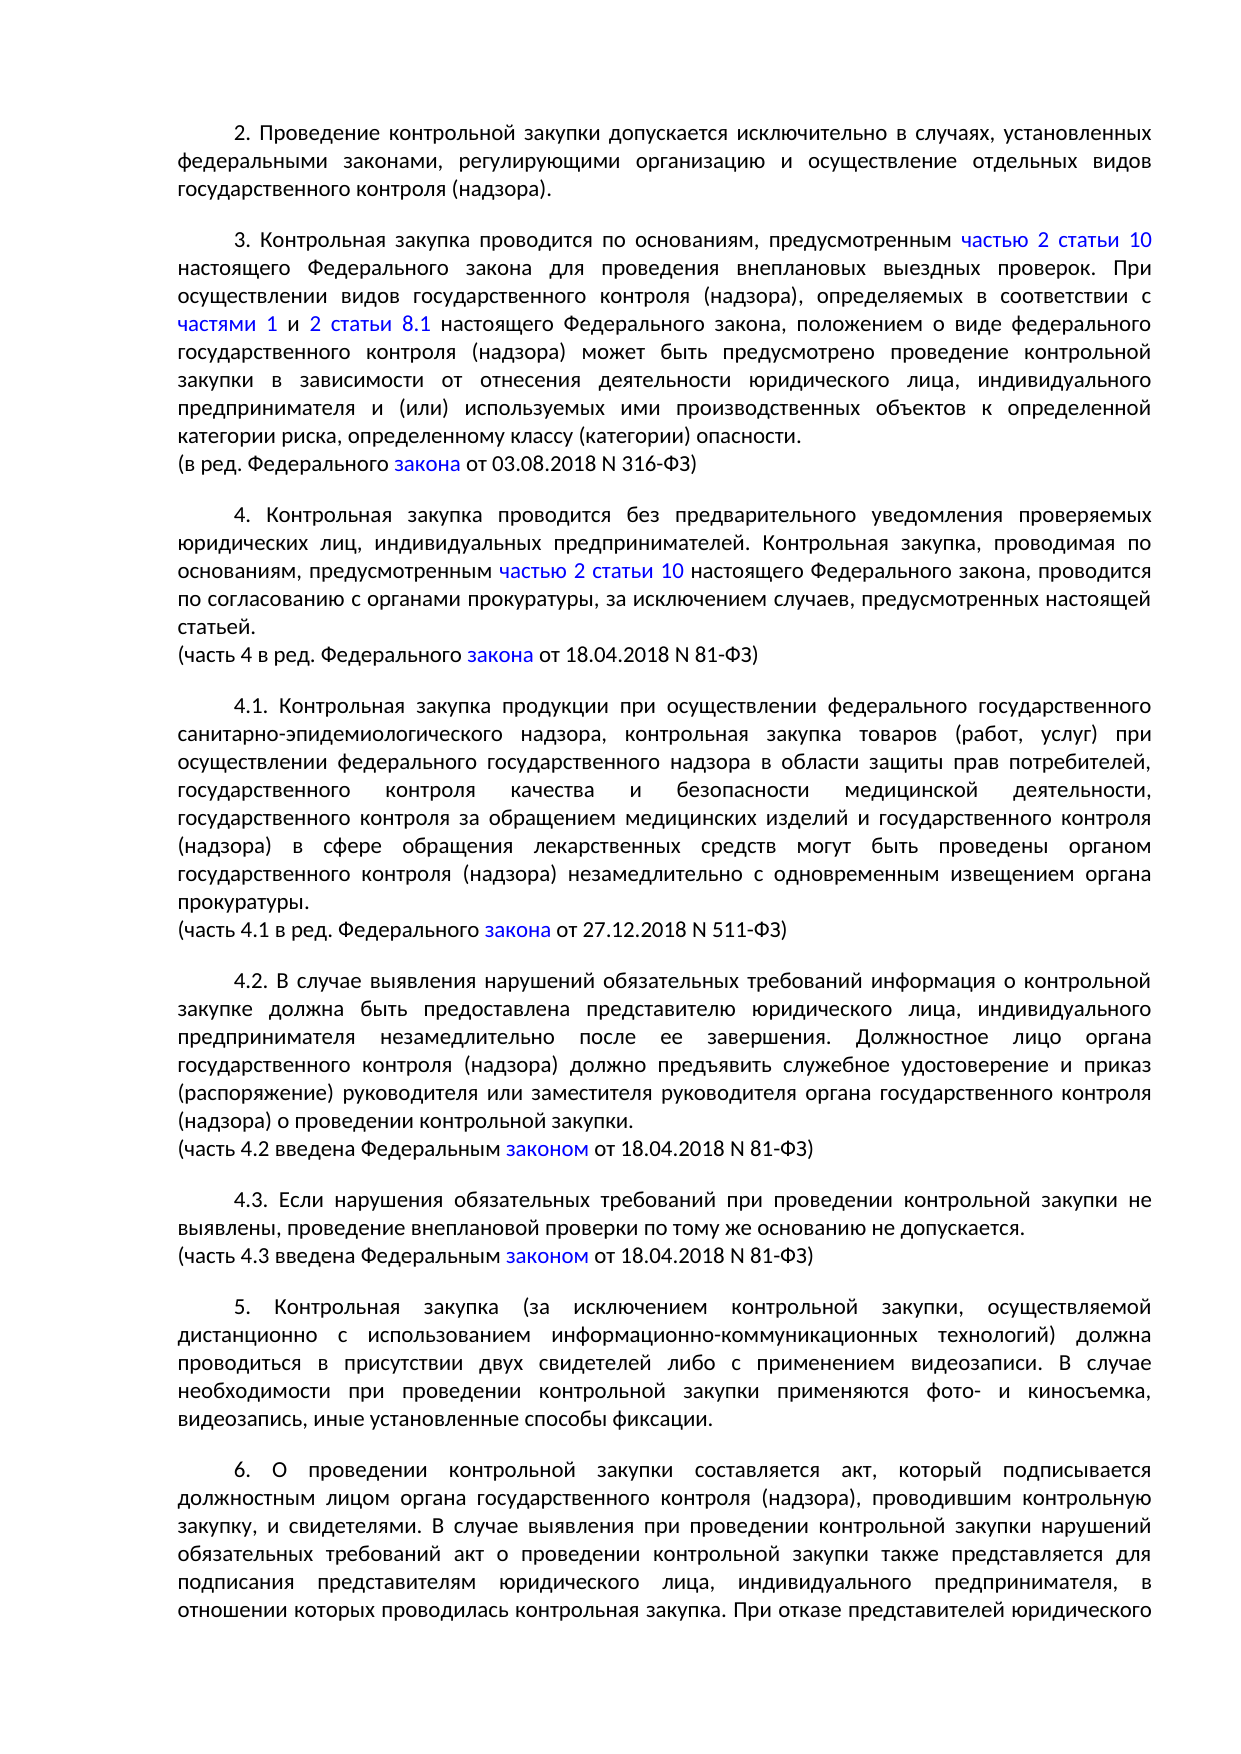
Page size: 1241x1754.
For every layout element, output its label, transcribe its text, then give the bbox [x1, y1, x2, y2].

text 3. Контрольная закупка проводится по основаниям, предусмотренным частью 2 статьи 10 настоящего Федерального закона для проведения внеплановых выездных проверок. При осуществлении видов государственного контроля (надзора), определяемых в соответствии с частями 1 и 2 статьи 8.1 настоящего Федерального закона, положением о виде федерального государственного контроля (надзора) может быть предусмотрено проведение контрольной закупки в зависимости от отнесения деятельности юридического лица, индивидуального предпринимателя и (или) используемых ими производственных объектов к определенной категории риска, определенному классу (категории) опасности. [177, 225, 1152, 449]
text (часть 4.1 в ред. Федерального закона от 27.12.2018 N 511-ФЗ) [177, 915, 1152, 943]
text 2. Проведение контрольной закупки допускается исключительно в случаях, установленных федеральными законами, регулирующими организацию и осуществление отдельных видов государственного контроля (надзора). [177, 118, 1152, 202]
text (часть 4.2 введена Федеральным законом от 18.04.2018 N 81-ФЗ) [177, 1134, 1152, 1162]
text 4.3. Если нарушения обязательных требований при проведении контрольной закупки не выявлены, проведение внеплановой проверки по тому же основанию не допускается. [177, 1185, 1152, 1241]
text 4.2. В случае выявления нарушений обязательных требований информация о контрольной закупке должна быть предоставлена представителю юридического лица, индивидуального предпринимателя незамедлительно после ее завершения. Должностное лицо органа государственного контроля (надзора) должно предъявить служебное удостоверение и приказ (распоряжение) руководителя или заместителя руководителя органа государственного контроля (надзора) о проведении контрольной закупки. [177, 966, 1152, 1134]
text (часть 4.3 введена Федеральным законом от 18.04.2018 N 81-ФЗ) [177, 1241, 1152, 1269]
text (часть 4 в ред. Федерального закона от 18.04.2018 N 81-ФЗ) [177, 640, 1152, 668]
text 5. Контрольная закупка (за исключением контрольной закупки, осуществляемой дистанционно с использованием информационно-коммуникационных технологий) должна проводиться в присутствии двух свидетелей либо с применением видеозаписи. В случае необходимости при проведении контрольной закупки применяются фото- и киносъемка, видеозапись, иные установленные способы фиксации. [177, 1292, 1152, 1432]
text 4. Контрольная закупка проводится без предварительного уведомления проверяемых юридических лиц, индивидуальных предпринимателей. Контрольная закупка, проводимая по основаниям, предусмотренным частью 2 статьи 10 настоящего Федерального закона, проводится по согласованию с органами прокуратуры, за исключением случаев, предусмотренных настоящей статьей. [177, 500, 1152, 640]
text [177, 1455, 1152, 1623]
text (в ред. Федерального закона от 03.08.2018 N 316-ФЗ) [177, 449, 1152, 477]
text 4.1. Контрольная закупка продукции при осуществлении федерального государственного санитарно-эпидемиологического надзора, контрольная закупка товаров (работ, услуг) при осуществлении федерального государственного надзора в области защиты прав потребителей, государственного контроля качества и безопасности медицинской деятельности, государственного контроля за обращением медицинских изделий и государственного контроля (надзора) в сфере обращения лекарственных средств могут быть проведены органом государственного контроля (надзора) незамедлительно с одновременным извещением органа прокуратуры. [177, 691, 1152, 915]
